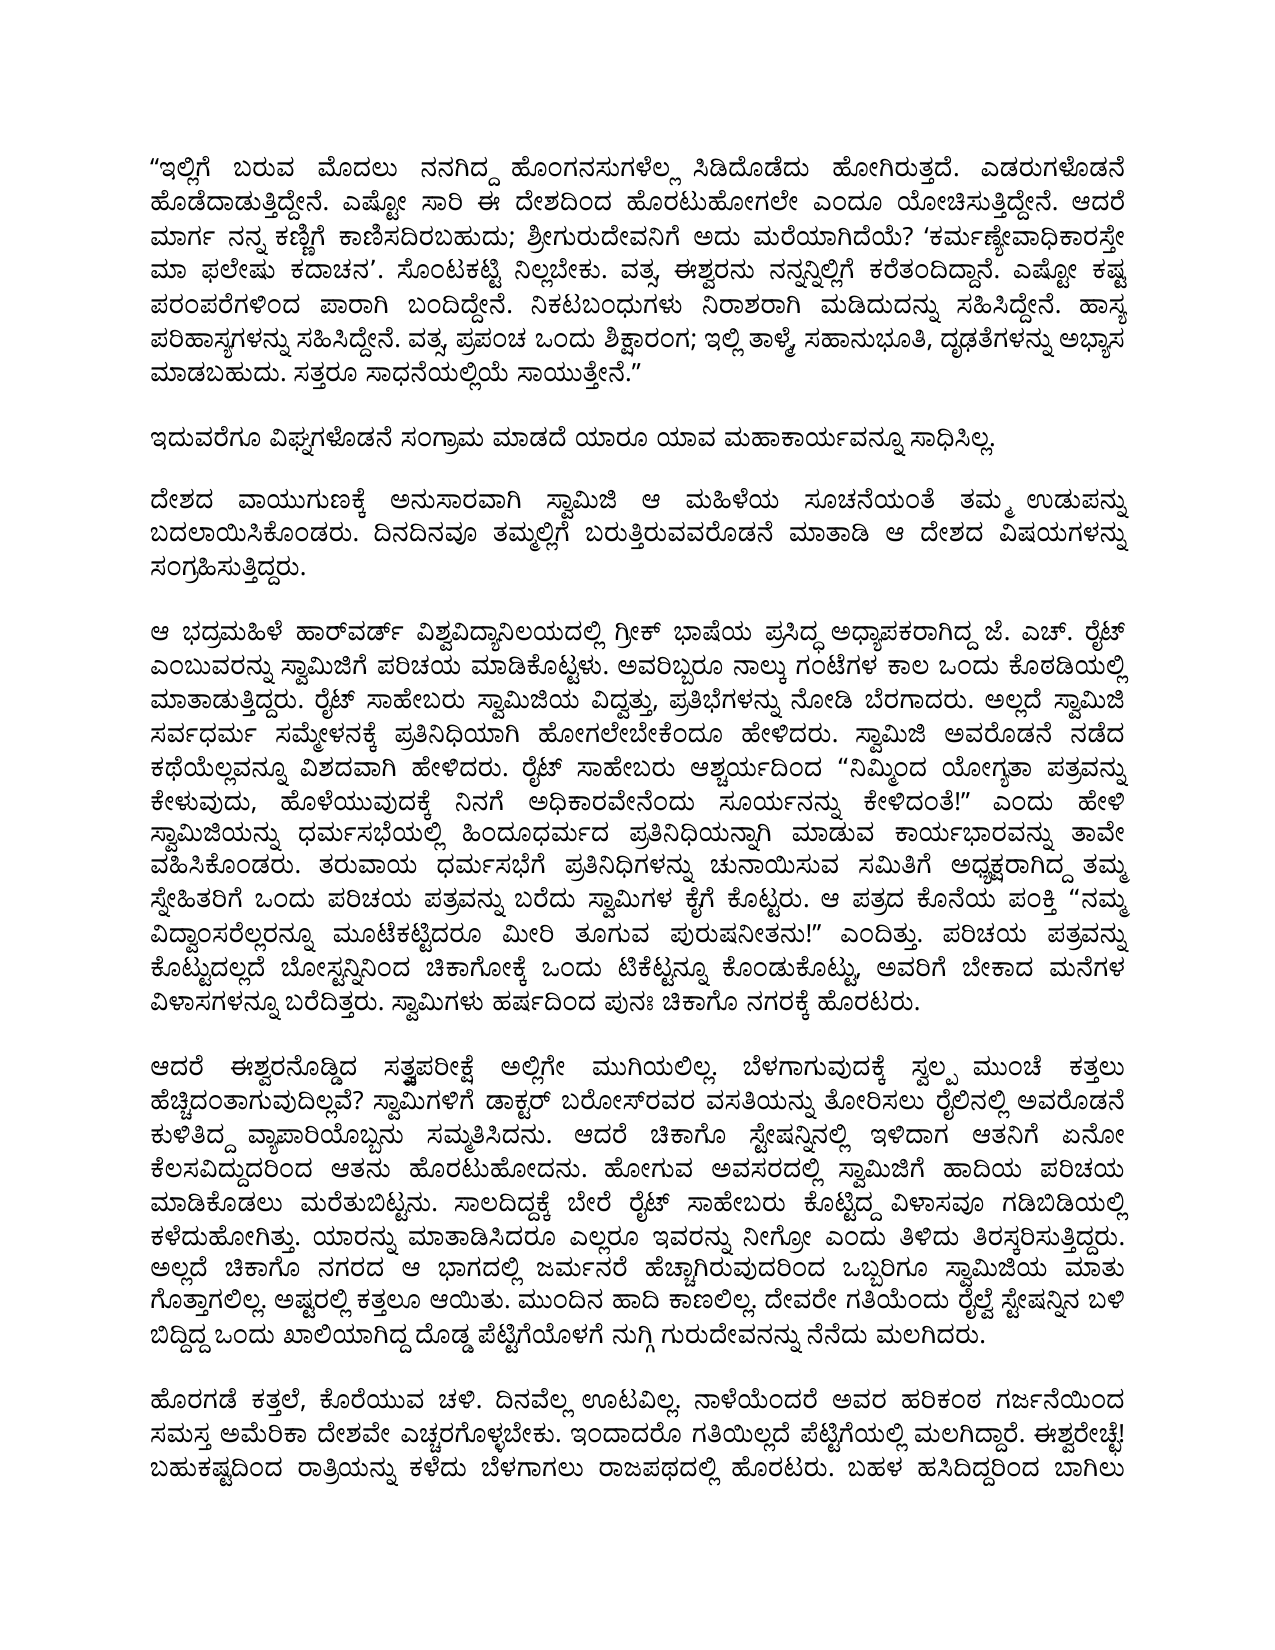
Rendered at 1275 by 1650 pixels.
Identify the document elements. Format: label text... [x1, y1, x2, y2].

text ಆದರೆ ಈಶ್ವರನೊಡ್ಡಿದ ಸತ್ತ್ವಪರೀಕ್ಷೆ ಅಲ್ಲಿಗೇ ಮುಗಿಯಲಿಲ್ಲ. ಬೆಳಗಾಗುವುದಕ್ಕೆ ಸ್ವಲ್ಪ ಮುಂಚೆ ಕತ್ತಲು ಹೆಚ್ಚಿದಂತಾಗುವುದಿಲ್ಲವೆ? ಸ್ವಾಮಿಗಳಿಗೆ ಡಾಕ್ಟರ್ ಬರೋಸ್‌ರವರ ವಸತಿಯನ್ನು ತೋರಿಸಲು ರೈಲಿನಲ್ಲಿ ಅವರೊಡನೆ ಕುಳಿತಿದ್ದ ವ್ಯಾಪಾರಿಯೊಬ್ಬನು ಸಮ್ಮತಿಸಿದನು. ಆದರೆ ಚಿಕಾಗೊ ಸ್ಟೇಷನ್ನಿನಲ್ಲಿ ಇಳಿದಾಗ ಆತನಿಗೆ ಏನೋ ಕೆಲಸವಿದ್ದುದರಿಂದ ಆತನು ಹೊರಟುಹೋದನು. ಹೋಗುವ ಅವಸರದಲ್ಲಿ ಸ್ವಾಮಿಜಿಗೆ ಹಾದಿಯ ಪರಿಚಯ ಮಾಡಿಕೊಡಲು ಮರೆತುಬಿಟ್ಟನು. ಸಾಲದಿದ್ದಕ್ಕೆ ಬೇರೆ ರೈಟ್ ಸಾಹೇಬರು ಕೊಟ್ಟಿದ್ದ ವಿಳಾಸವೂ ಗಡಿಬಿಡಿಯಲ್ಲಿ ಕಳೆದುಹೋಗಿತ್ತು. ಯಾರನ್ನು ಮಾತಾಡಿಸಿದರೂ ಎಲ್ಲರೂ ಇವರನ್ನು ನೀಗ್ರೋ ಎಂದು ತಿಳಿದು ತಿರಸ್ಕರಿಸುತ್ತಿದ್ದರು. ಅಲ್ಲದೆ ಚಿಕಾಗೊ ನಗರದ ಆ ಭಾಗದಲ್ಲಿ ಜರ್ಮನರೆ ಹೆಚ್ಚಾಗಿರುವುದರಿಂದ ಒಬ್ಬರಿಗೂ ಸ್ವಾಮಿಜಿಯ ಮಾತು ಗೊತ್ತಾಗಲಿಲ್ಲ. ಅಷ್ಟರಲ್ಲಿ ಕತ್ತಲೂ ಆಯಿತು. ಮುಂದಿನ ಹಾದಿ ಕಾಣಲಿಲ್ಲ. ದೇವರೇ ಗತಿಯೆಂದು ರೈಲ್ವೆ ಸ್ಟೇಷನ್ನಿನ ಬಳಿ ಬಿದ್ದಿದ್ದ ಒಂದು ಖಾಲಿಯಾಗಿದ್ದ ದೊಡ್ಡ ಪೆಟ್ಟಿಗೆಯೊಳಗೆ ನುಗ್ಗಿ ಗುರುದೇವನನ್ನು ನೆನೆದು ಮಲಗಿದರು. [150, 1049, 1125, 1350]
text “ಇಲ್ಲಿಗೆ ಬರುವ ಮೊದಲು ನನಗಿದ್ದ ಹೊಂಗನಸುಗಳೆಲ್ಲ ಸಿಡಿದೊಡೆದು ಹೋಗಿರುತ್ತದೆ. ಎಡರುಗಳೊಡನೆ ಹೊಡೆದಾಡುತ್ತಿದ್ದೇನೆ. ಎಷ್ಟೋ ಸಾರಿ ಈ ದೇಶದಿಂದ ಹೊರಟುಹೋಗಲೇ ಎಂದೂ ಯೋಚಿಸುತ್ತಿದ್ದೇನೆ. ಆದರೆ ಮಾರ್ಗ ನನ್ನ ಕಣ್ಣಿಗೆ ಕಾಣಿಸದಿರಬಹುದು; ಶ್ರೀಗುರುದೇವನಿಗೆ ಅದು ಮರೆಯಾಗಿದೆಯೆ? ‘ಕರ್ಮಣ್ಯೇವಾಧಿಕಾರಸ್ತೇ ಮಾ ಫಲೇಷು ಕದಾಚನ’. ಸೊಂಟಕಟ್ಟಿ ನಿಲ್ಲಬೇಕು. ವತ್ಸ, ಈಶ್ವರನು ನನ್ನನ್ನಿಲ್ಲಿಗೆ ಕರೆತಂದಿದ್ದಾನೆ. ಎಷ್ಟೋ ಕಷ್ಟ ಪರಂಪರೆಗಳಿಂದ ಪಾರಾಗಿ ಬಂದಿದ್ದೇನೆ. ನಿಕಟಬಂಧುಗಳು ನಿರಾಶರಾಗಿ ಮಡಿದುದನ್ನು ಸಹಿಸಿದ್ದೇನೆ. ಹಾಸ್ಯ ಪರಿಹಾಸ್ಯಗಳನ್ನು ಸಹಿಸಿದ್ದೇನೆ. ವತ್ಸ, ಪ್ರಪಂಚ ಒಂದು ಶಿಕ್ಷಾರಂಗ; ಇಲ್ಲಿ ತಾಳ್ಮೆ, ಸಹಾನುಭೂತಿ, ದೃಢತೆಗಳನ್ನು ಅಭ್ಯಾಸ ಮಾಡಬಹುದು. ಸತ್ತರೂ ಸಾಧನೆಯಲ್ಲಿಯೆ ಸಾಯುತ್ತೇನೆ.” [150, 150, 1125, 388]
text ಇದುವರೆಗೂ ವಿಘ್ನಗಳೊಡನೆ ಸಂಗ್ರಾಮ ಮಾಡದೆ ಯಾರೂ ಯಾವ ಮಹಾಕಾರ್ಯವನ್ನೂ ಸಾಧಿಸಿಲ್ಲ. [150, 420, 1125, 454]
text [150, 1382, 1125, 1484]
text ಆ ಭದ್ರಮಹಿಳೆ ಹಾರ್‌ವರ್ಡ್ ವಿಶ್ವವಿದ್ಯಾನಿಲಯದಲ್ಲಿ ಗ್ರೀಕ್ ಭಾಷೆಯ ಪ್ರಸಿದ್ಧ ಅಧ್ಯಾಪಕರಾಗಿದ್ದ ಜೆ. ಎಚ್. ರೈಟ್ ಎಂಬುವರನ್ನು ಸ್ವಾಮಿಜಿಗೆ ಪರಿಚಯ ಮಾಡಿಕೊಟ್ಟಳು. ಅವರಿಬ್ಬರೂ ನಾಲ್ಕು ಗಂಟೆಗಳ ಕಾಲ ಒಂದು ಕೊಠಡಿಯಲ್ಲಿ ಮಾತಾಡುತ್ತಿದ್ದರು. ರೈಟ್ ಸಾಹೇಬರು ಸ್ವಾಮಿಜಿಯ ವಿದ್ವತ್ತು, ಪ್ರತಿಭೆಗಳನ್ನು ನೋಡಿ ಬೆರಗಾದರು. ಅಲ್ಲದೆ ಸ್ವಾಮಿಜಿ ಸರ್ವಧರ್ಮ ಸಮ್ಮೇಳನಕ್ಕೆ ಪ್ರತಿನಿಧಿಯಾಗಿ ಹೋಗಲೇಬೇಕೆಂದೂ ಹೇಳಿದರು. ಸ್ವಾಮಿಜಿ ಅವರೊಡನೆ ನಡೆದ ಕಥೆಯೆಲ್ಲವನ್ನೂ ವಿಶದವಾಗಿ ಹೇಳಿದರು. ರೈಟ್ ಸಾಹೇಬರು ಆಶ್ಚರ್ಯದಿಂದ “ನಿಮ್ಮಿಂದ ಯೋಗ್ಯತಾ ಪತ್ರವನ್ನು ಕೇಳುವುದು, ಹೊಳೆಯುವುದಕ್ಕೆ ನಿನಗೆ ಅಧಿಕಾರವೇನೆಂದು ಸೂರ್ಯನನ್ನು ಕೇಳಿದಂತೆ!” ಎಂದು ಹೇಳಿ ಸ್ವಾಮಿಜಿಯನ್ನು ಧರ್ಮಸಭೆಯಲ್ಲಿ ಹಿಂದೂಧರ್ಮದ ಪ್ರತಿನಿಧಿಯನ್ನಾಗಿ ಮಾಡುವ ಕಾರ್ಯಭಾರವನ್ನು ತಾವೇ ವಹಿಸಿಕೊಂಡರು. ತರುವಾಯ ಧರ್ಮಸಭೆಗೆ ಪ್ರತಿನಿಧಿಗಳನ್ನು ಚುನಾಯಿಸುವ ಸಮಿತಿಗೆ ಅಧ್ಯಕ್ಷರಾಗಿದ್ದ ತಮ್ಮ ಸ್ನೇಹಿತರಿಗೆ ಒಂದು ಪರಿಚಯ ಪತ್ರವನ್ನು ಬರೆದು ಸ್ವಾಮಿಗಳ ಕೈಗೆ ಕೊಟ್ಟರು. ಆ ಪತ್ರದ ಕೊನೆಯ ಪಂಕ್ತಿ “ನಮ್ಮ ವಿದ್ವಾಂಸರೆಲ್ಲರನ್ನೂ ಮೂಟೆಕಟ್ಟಿದರೂ ಮೀರಿ ತೂಗುವ ಪುರುಷನೀತನು!” ಎಂದಿತ್ತು. ಪರಿಚಯ ಪತ್ರವನ್ನು ಕೊಟ್ಟುದಲ್ಲದೆ ಬೋಸ್ಟನ್ನಿನಿಂದ ಚಿಕಾಗೋಕ್ಕೆ ಒಂದು ಟಿಕೆಟ್ಟನ್ನೂ ಕೊಂಡುಕೊಟ್ಟು, ಅವರಿಗೆ ಬೇಕಾದ ಮನೆಗಳ ವಿಳಾಸಗಳನ್ನೂ ಬರೆದಿತ್ತರು. ಸ್ವಾಮಿಗಳು ಹರ್ಷದಿಂದ ಪುನಃ ಚಿಕಾಗೊ ನಗರಕ್ಕೆ ಹೊರಟರು. [150, 613, 1125, 1017]
text ದೇಶದ ವಾಯುಗುಣಕ್ಕೆ ಅನುಸಾರವಾಗಿ ಸ್ವಾಮಿಜಿ ಆ ಮಹಿಳೆಯ ಸೂಚನೆಯಂತೆ ತಮ್ಮ ಉಡುಪನ್ನು ಬದಲಾಯಿಸಿಕೊಂಡರು. ದಿನದಿನವೂ ತಮ್ಮಲ್ಲಿಗೆ ಬರುತ್ತಿರುವವರೊಡನೆ ಮಾತಾಡಿ ಆ ದೇಶದ ವಿಷಯಗಳನ್ನು ಸಂಗ್ರಹಿಸುತ್ತಿದ್ದರು. [150, 485, 1125, 582]
